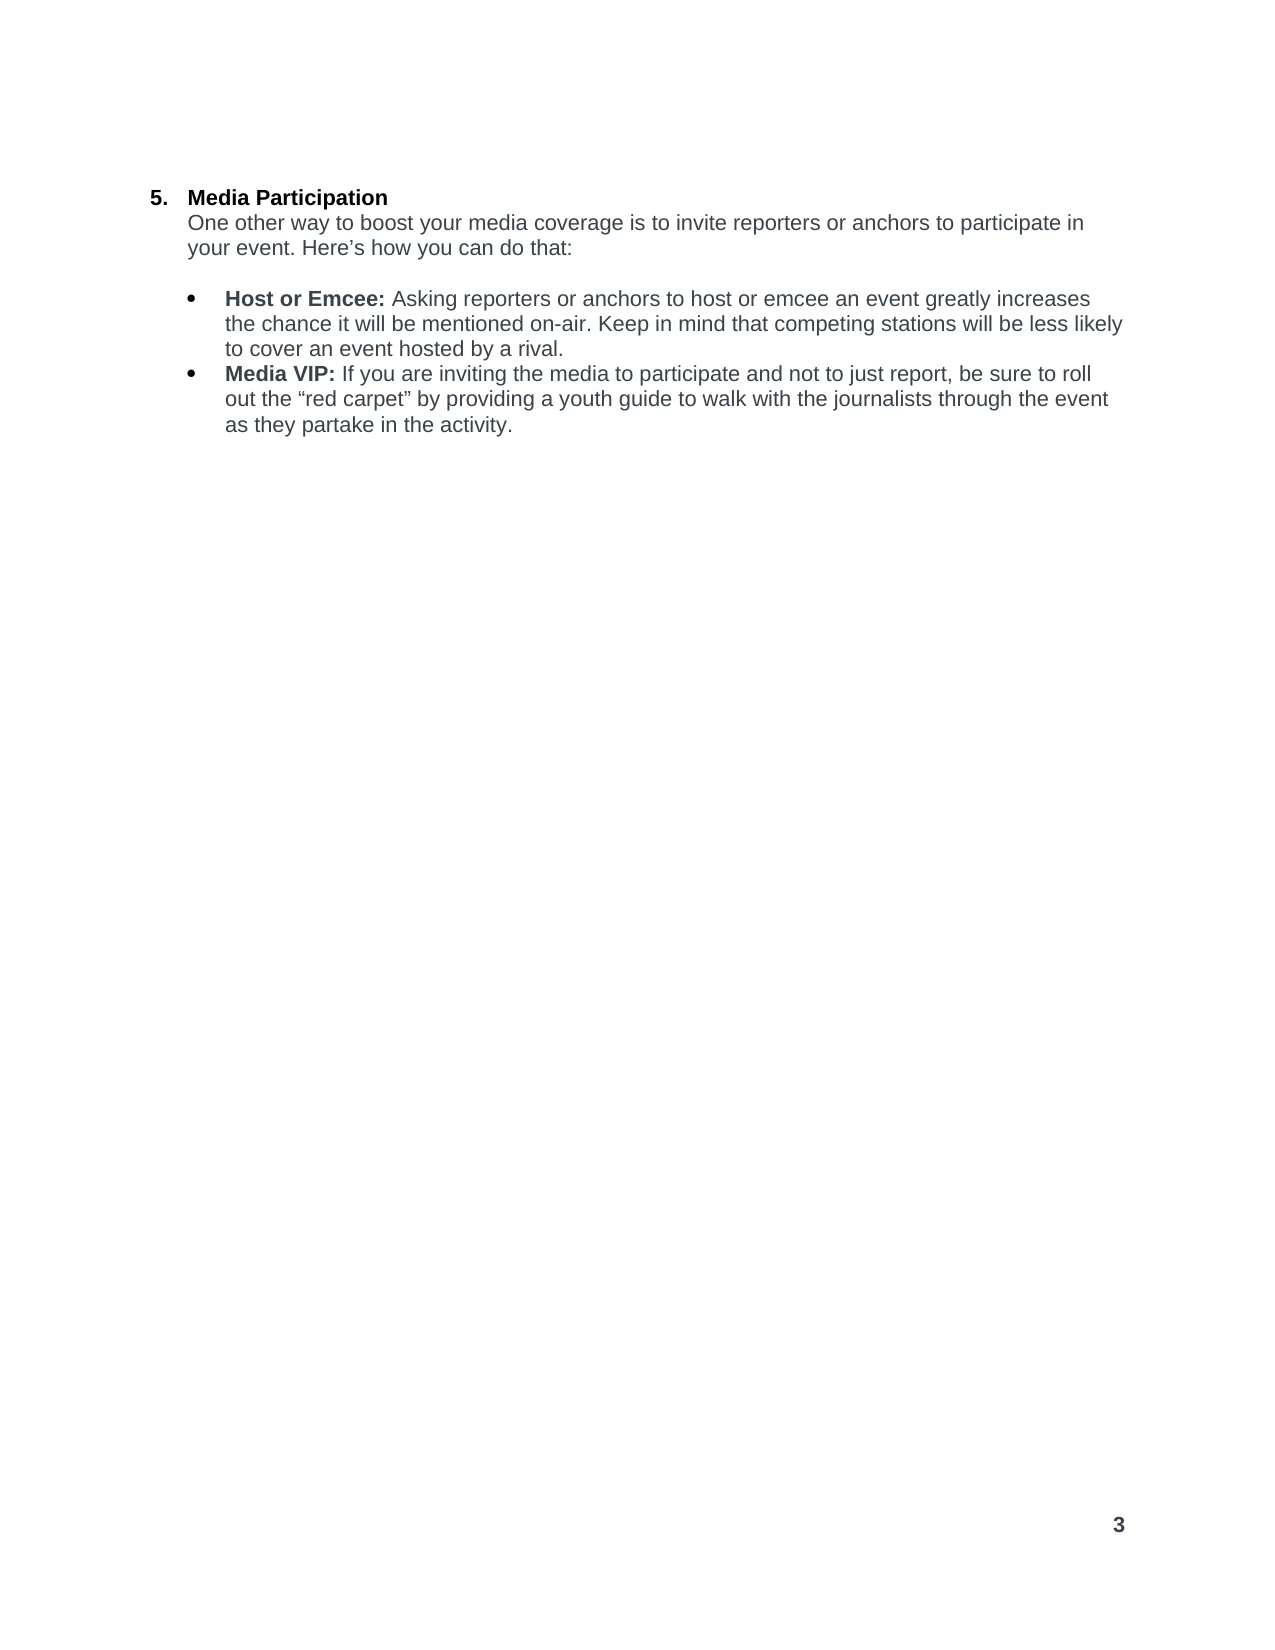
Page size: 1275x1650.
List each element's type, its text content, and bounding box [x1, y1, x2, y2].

list Media VIP: If you are inviting the media to participate and not to just report, be sure to roll out the “red carpet” by providing a youth guide to walk with the journalists through the event as they partake in the activity. [187, 361, 1125, 437]
list Media Participation One other way to boost your media coverage is to invite reporters or anchors to participate in your event. Here’s how you can do that: [150, 184, 1125, 260]
list Host or Emcee: Asking reporters or anchors to host or emcee an event greatly increases the chance it will be mentioned on-air. Keep in mind that competing stations will be less likely to cover an event hosted by a rival. [187, 285, 1125, 361]
